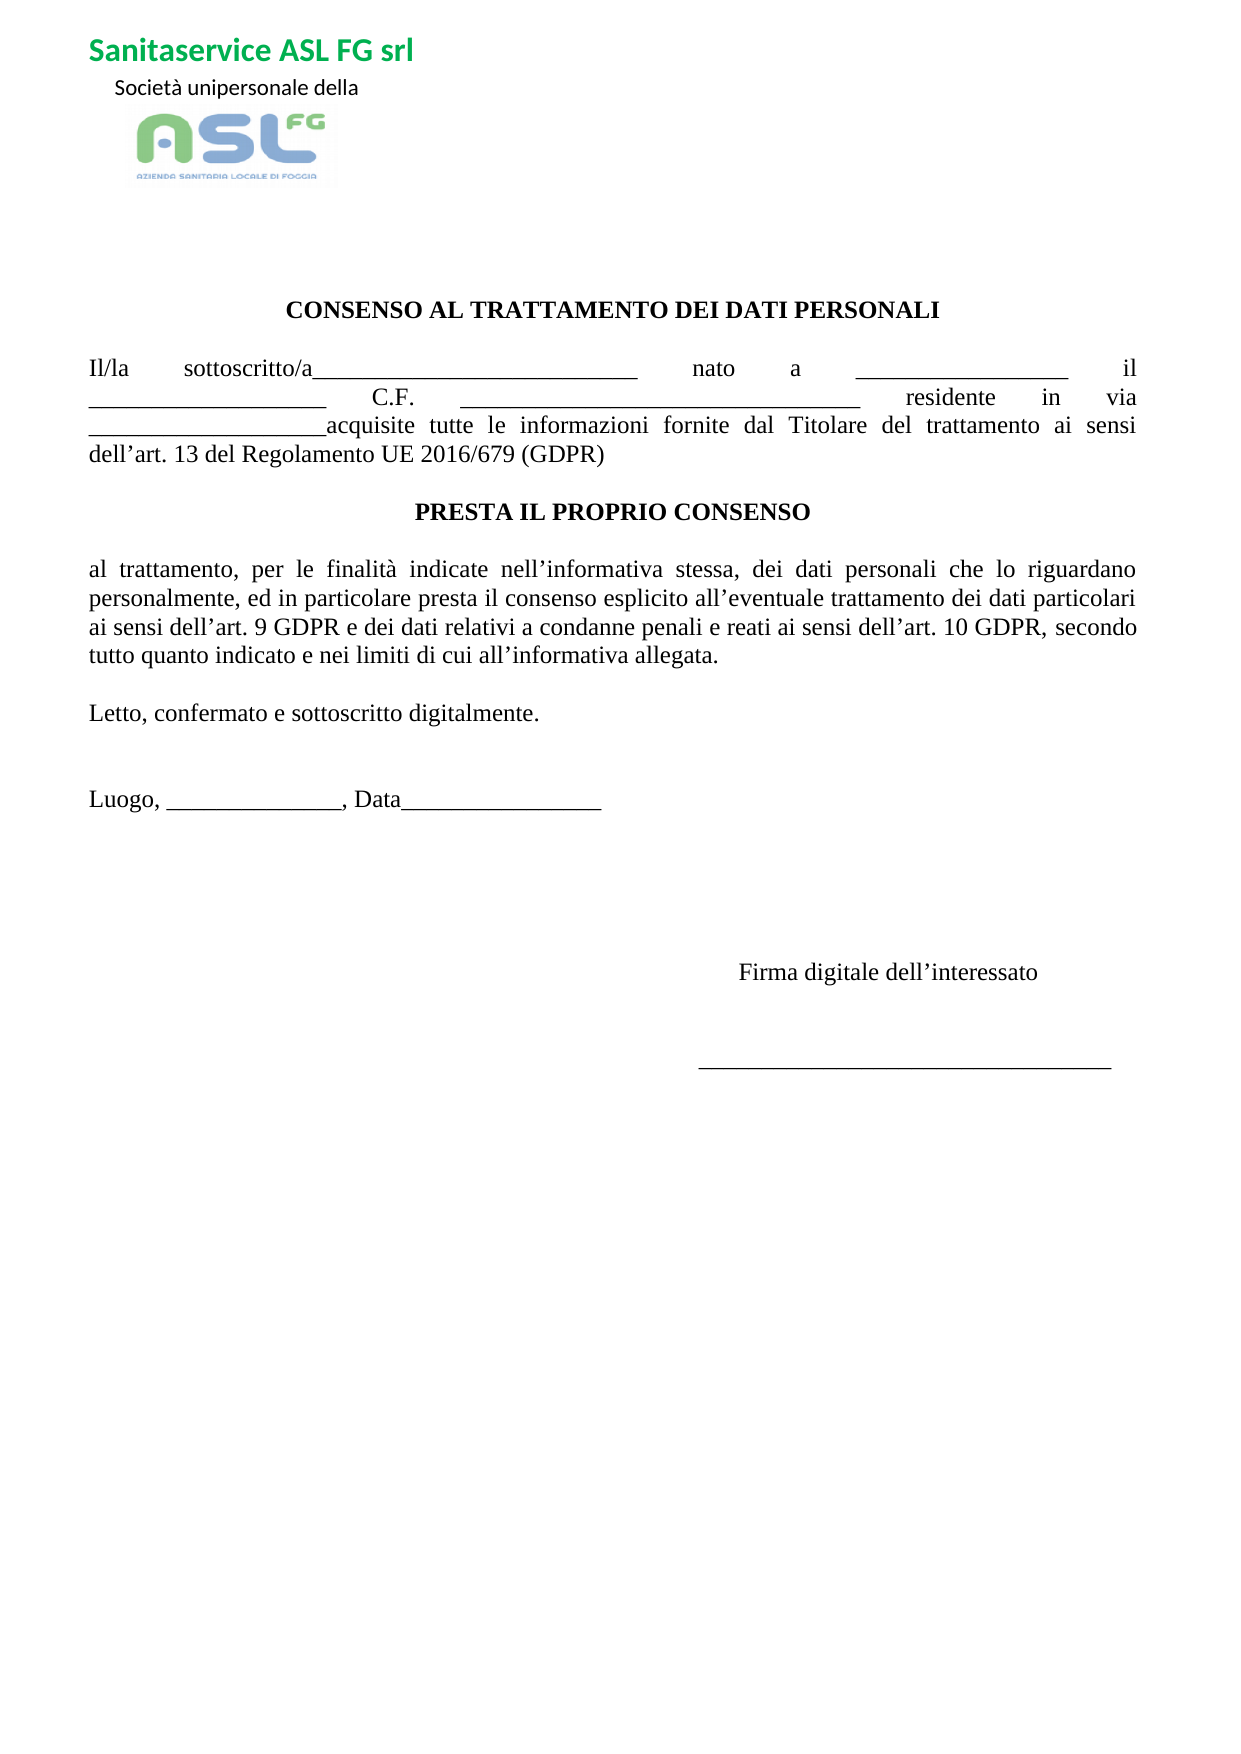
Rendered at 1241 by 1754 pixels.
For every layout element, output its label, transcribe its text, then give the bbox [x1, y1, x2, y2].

text _________________________________ [89, 1043, 1137, 1072]
picture [125, 103, 347, 191]
text PRESTA IL PROPRIO CONSENSO [89, 497, 1137, 525]
text Letto, confermato e sottoscritto digitalmente. [89, 698, 1137, 727]
text Luogo, ______________, Data________________ [89, 784, 1137, 813]
text Il/la sottoscritto/a__________________________ nato a _________________ il ___________________ C.F. ________________________________ residente in via ___________________acquisite tutte le informazioni fornite dal Titolare del trattamento ai sensi dell’art. 13 del Regolamento UE 2016/679 (GDPR) [89, 353, 1137, 468]
text CONSENSO AL TRATTAMENTO DEI DATI PERSONALI [89, 295, 1137, 324]
text al trattamento, per le finalità indicate nell’informativa stessa, dei dati personali che lo riguardano personalmente, ed in particolare presta il consenso esplicito all’eventuale trattamento dei dati particolari ai sensi dell’art. 9 GDPR e dei dati relativi a condanne penali e reati ai sensi dell’art. 10 GDPR, secondo tutto quanto indicato e nei limiti di cui all’informativa allegata. [89, 554, 1137, 669]
text Firma digitale dell’interessato [738, 957, 1137, 985]
